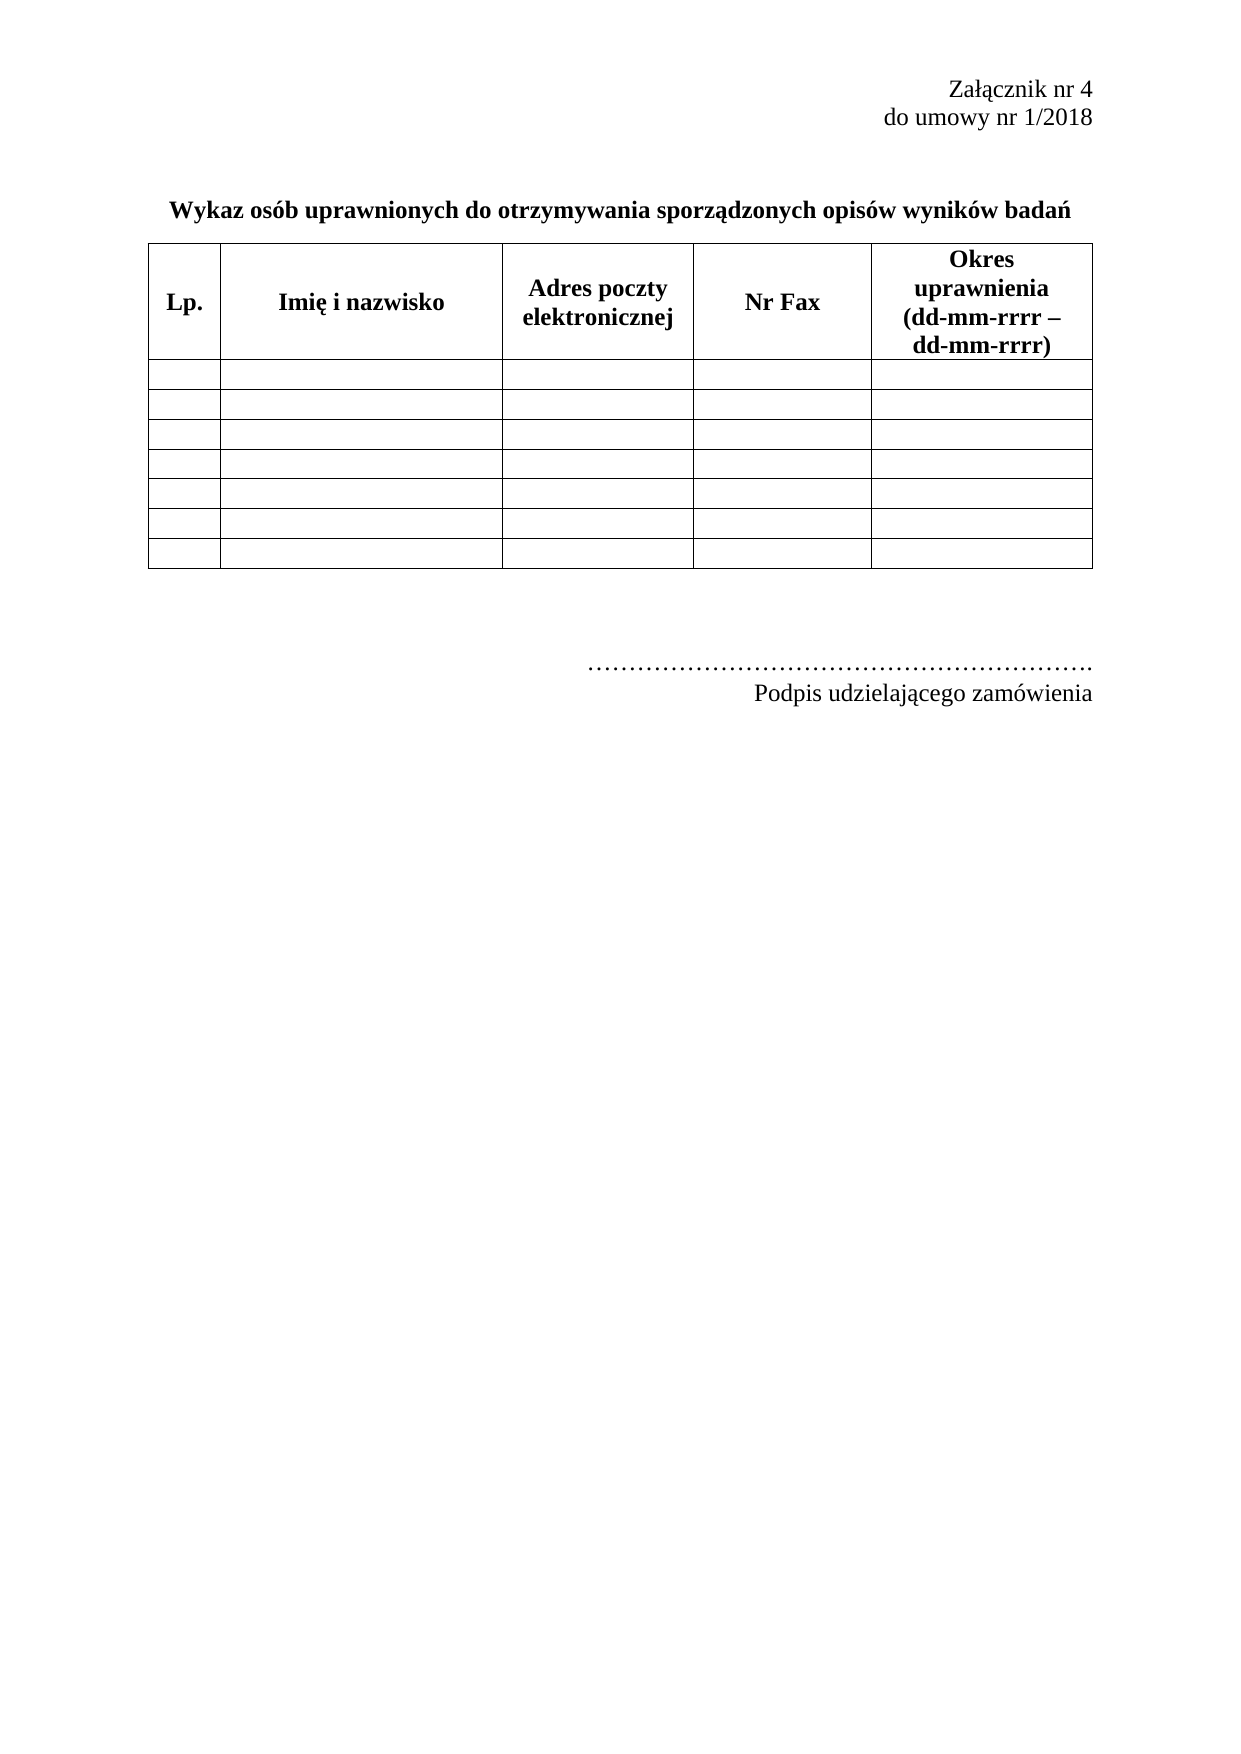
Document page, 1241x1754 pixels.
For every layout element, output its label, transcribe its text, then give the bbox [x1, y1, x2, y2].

table_cell [149, 360, 220, 389]
table_cell [872, 360, 1092, 389]
table_cell [149, 420, 220, 448]
table_cell [503, 360, 693, 389]
table_cell [149, 479, 220, 508]
text ……………………………………………………. [148, 647, 1093, 676]
table_cell [221, 479, 502, 508]
table_cell [503, 539, 693, 568]
table_header Adres poczty elektronicznej [503, 244, 693, 359]
table_cell [503, 479, 693, 508]
table_cell [694, 509, 871, 538]
table_header Nr Fax [694, 244, 871, 359]
table_header Lp. [149, 244, 220, 359]
table_cell [221, 390, 502, 419]
table_header Okres uprawnienia (dd-mm-rrrr – dd-mm-rrrr) [872, 244, 1092, 359]
table_cell [872, 450, 1092, 478]
table_cell [149, 390, 220, 419]
table_cell [221, 420, 502, 448]
text Wykaz osób uprawnionych do otrzymywania sporządzonych opisów wyników badań [148, 195, 1093, 224]
table_cell [872, 479, 1092, 508]
table_cell [694, 479, 871, 508]
table_cell [694, 360, 871, 389]
table_cell [221, 360, 502, 389]
table_cell [872, 509, 1092, 538]
table_cell [503, 450, 693, 478]
table_cell [694, 539, 871, 568]
table_cell [503, 390, 693, 419]
table_cell [221, 509, 502, 538]
table_cell [694, 420, 871, 448]
table_cell [149, 509, 220, 538]
table_cell [221, 539, 502, 568]
table_header Imię i nazwisko [221, 244, 502, 359]
table_cell [872, 390, 1092, 419]
table_cell [694, 390, 871, 419]
table_cell [872, 539, 1092, 568]
table_cell [503, 420, 693, 448]
text Podpis udzielającego zamówienia [148, 678, 1093, 707]
table_cell [221, 450, 502, 478]
table_cell [149, 539, 220, 568]
table_cell [694, 450, 871, 478]
table_cell [872, 420, 1092, 448]
table_cell [149, 450, 220, 478]
table_cell [503, 509, 693, 538]
